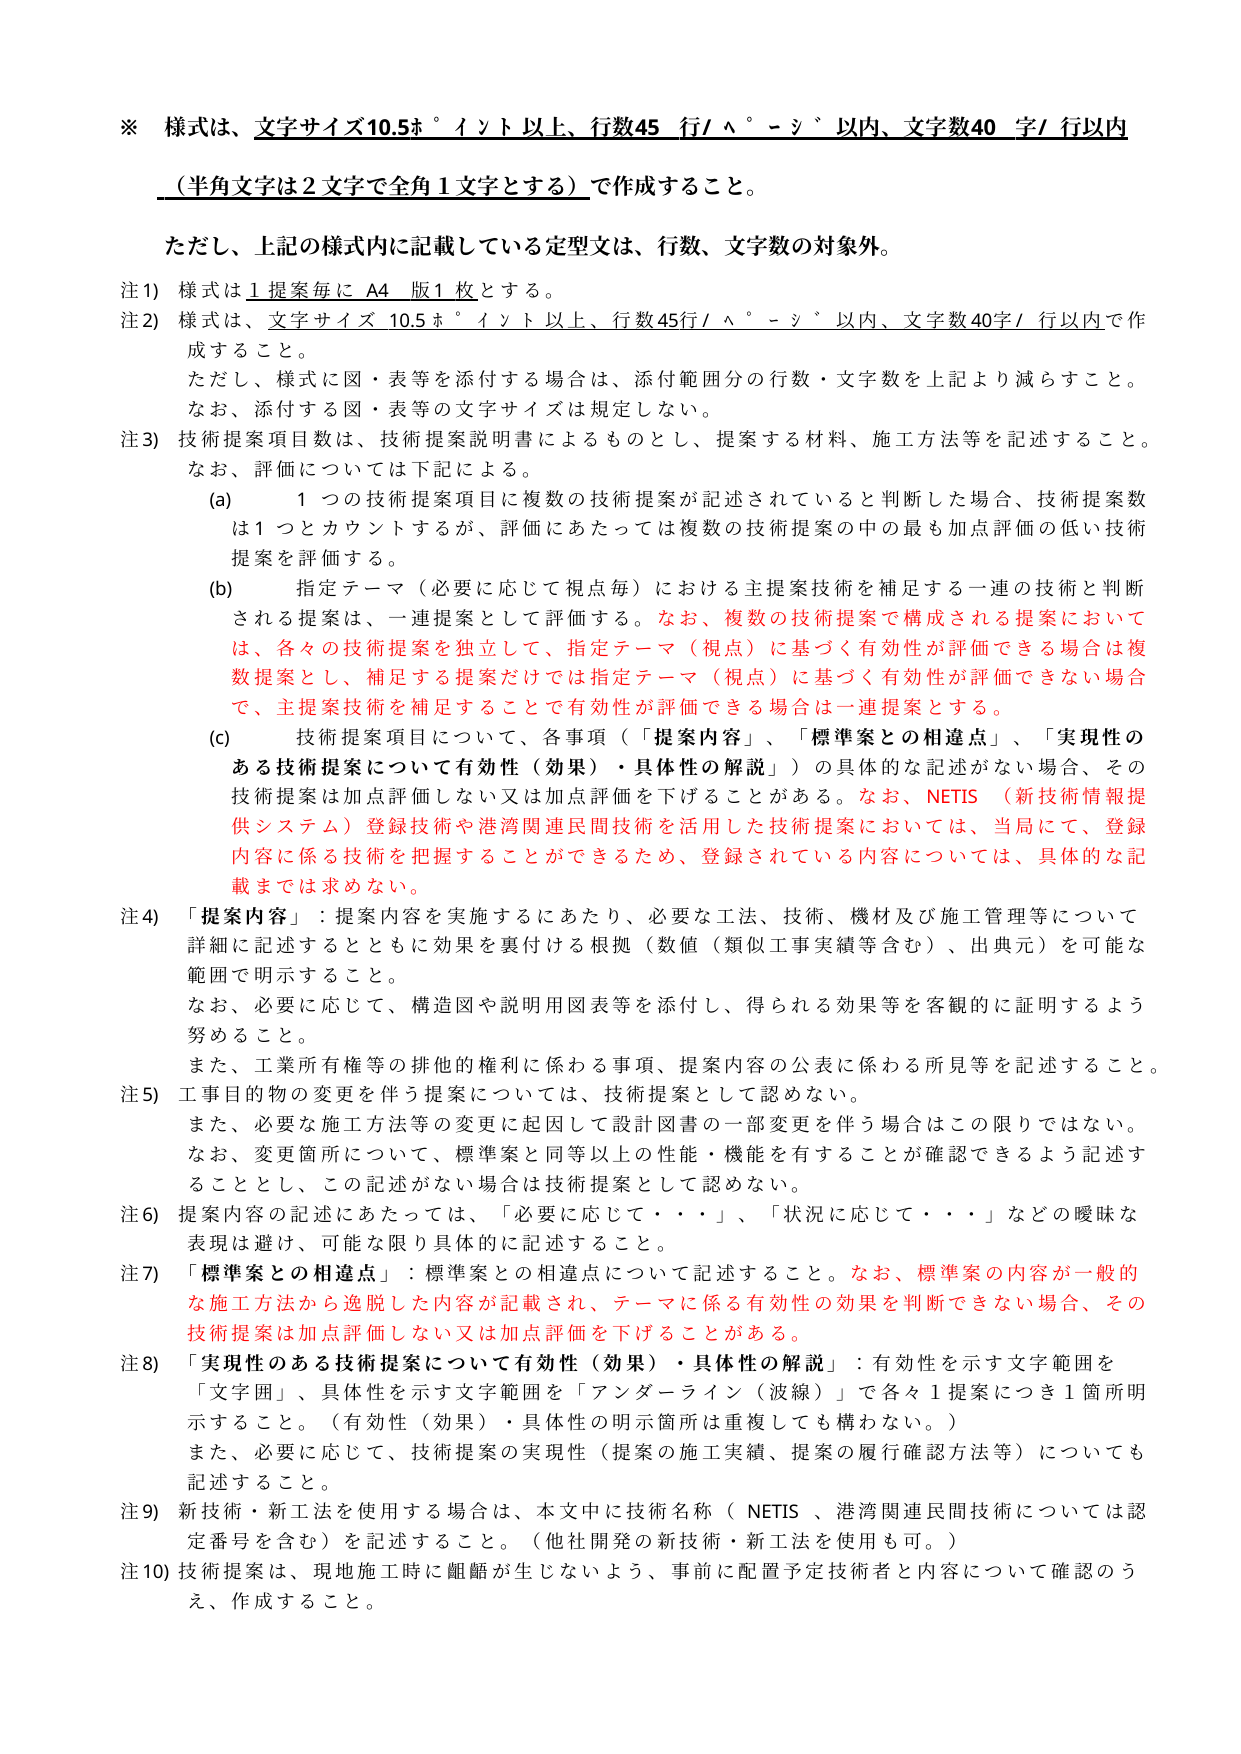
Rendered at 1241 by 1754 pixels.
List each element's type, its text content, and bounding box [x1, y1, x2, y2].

text 注4) 「提案内容」：提案内容を実施するにあたり、必要な工法、技術、機材及び施工管理等について詳細に記述するとともに効果を裏付ける根拠（数値（類似工事実績等含む）、出典元）を可能な範囲で明示すること。 なお、必要に応じて、構造図や説明用図表等を添付し、得られる効果等を客観的に証明するよう努めること。 また、工業所有権等の排他的権利に係わる事項、提案内容の公表に係わる所見等を記述すること。 [120, 900, 1150, 1079]
text 注10) 技術提案は、現地施工時に齟齬が生じないよう、事前に配置予定技術者と内容について確認のうえ、作成すること。 [120, 1556, 1150, 1615]
text 注3) 技術提案項目数は、技術提案説明書によるものとし、提案する材料、施工方法等を記述すること。なお、評価については下記による。 [120, 423, 1150, 483]
text 注1) 様式は１提案毎にA4版1枚とする。 [120, 274, 1150, 304]
text (b) 指定テーマ（必要に応じて視点毎）における主提案技術を補足する一連の技術と判断される提案は、一連提案として評価する。なお、複数の技術提案で構成される提案においては、各々の技術提案を独立して、指定テーマ（視点）に基づく有効性が評価できる場合は複数提案とし、補足する提案だけでは指定テーマ（視点）に基づく有効性が評価できない場合で、主提案技術を補足することで有効性が評価できる場合は一連提案とする。 [193, 572, 1150, 721]
text 注5) 工事目的物の変更を伴う提案については、技術提案として認めない。 また、必要な施工方法等の変更に起因して設計図書の一部変更を伴う場合はこの限りではない。 なお、変更箇所について、標準案と同等以上の性能・機能を有することが確認できるよう記述することとし、この記述がない場合は技術提案として認めない。 [120, 1079, 1150, 1198]
list 様式は、文字サイズ10.5ﾎﾟｲﾝﾄ以上、行数45行/ﾍﾟｰｼﾞ以内、文字数40字/行以内（半角文字は２文字で全角１文字とする）で作成すること。 ただし、上記の様式内に記載している定型文は、行数、文字数の対象外。 [120, 96, 1150, 274]
text 注7) 「標準案との相違点」：標準案との相違点について記述すること。なお、標準案の内容が一般的な施工方法から逸脱した内容が記載され、テーマに係る有効性の効果を判断できない場合、その技術提案は加点評価しない又は加点評価を下げることがある。 [120, 1258, 1150, 1347]
text 注8) 「実現性のある技術提案について有効性（効果）・具体性の解説」：有効性を示す文字範囲を「文字囲」、具体性を示す文字範囲を「アンダーライン（波線）」で各々１提案につき１箇所明示すること。（有効性（効果）・具体性の明示箇所は重複しても構わない。） また、必要に応じて、技術提案の実現性（提案の施工実績、提案の履行確認方法等）についても記述すること。 [120, 1347, 1150, 1496]
text 注2) 様式は、文字サイズ10.5ﾎﾟｲﾝﾄ以上、行数45行/ﾍﾟｰｼﾞ以内、文字数40字/行以内で作成すること。 ただし、様式に図・表等を添付する場合は、添付範囲分の行数・文字数を上記より減らすこと。 なお、添付する図・表等の文字サイズは規定しない。 [120, 304, 1150, 423]
text 注6) 提案内容の記述にあたっては、「必要に応じて・・・」、「状況に応じて・・・」などの曖昧な表現は避け、可能な限り具体的に記述すること。 [120, 1198, 1150, 1258]
text (c) 技術提案項目について、各事項（「提案内容」、「標準案との相違点」、「実現性のある技術提案について有効性（効果）・具体性の解説」）の具体的な記述がない場合、その技術提案は加点評価しない又は加点評価を下げることがある。なお、NETIS（新技術情報提供システム）登録技術や港湾関連民間技術を活用した技術提案においては、当局にて、登録内容に係る技術を把握することができるため、登録されている内容については、具体的な記載までは求めない。 [193, 721, 1150, 900]
text 注9) 新技術・新工法を使用する場合は、本文中に技術名称（NETIS、港湾関連民間技術については認定番号を含む）を記述すること。（他社開発の新技術・新工法を使用も可。） [120, 1496, 1150, 1556]
text (a) 1つの技術提案項目に複数の技術提案が記述されていると判断した場合、技術提案数は1つとカウントするが、評価にあたっては複数の技術提案の中の最も加点評価の低い技術提案を評価する。 [193, 483, 1150, 572]
